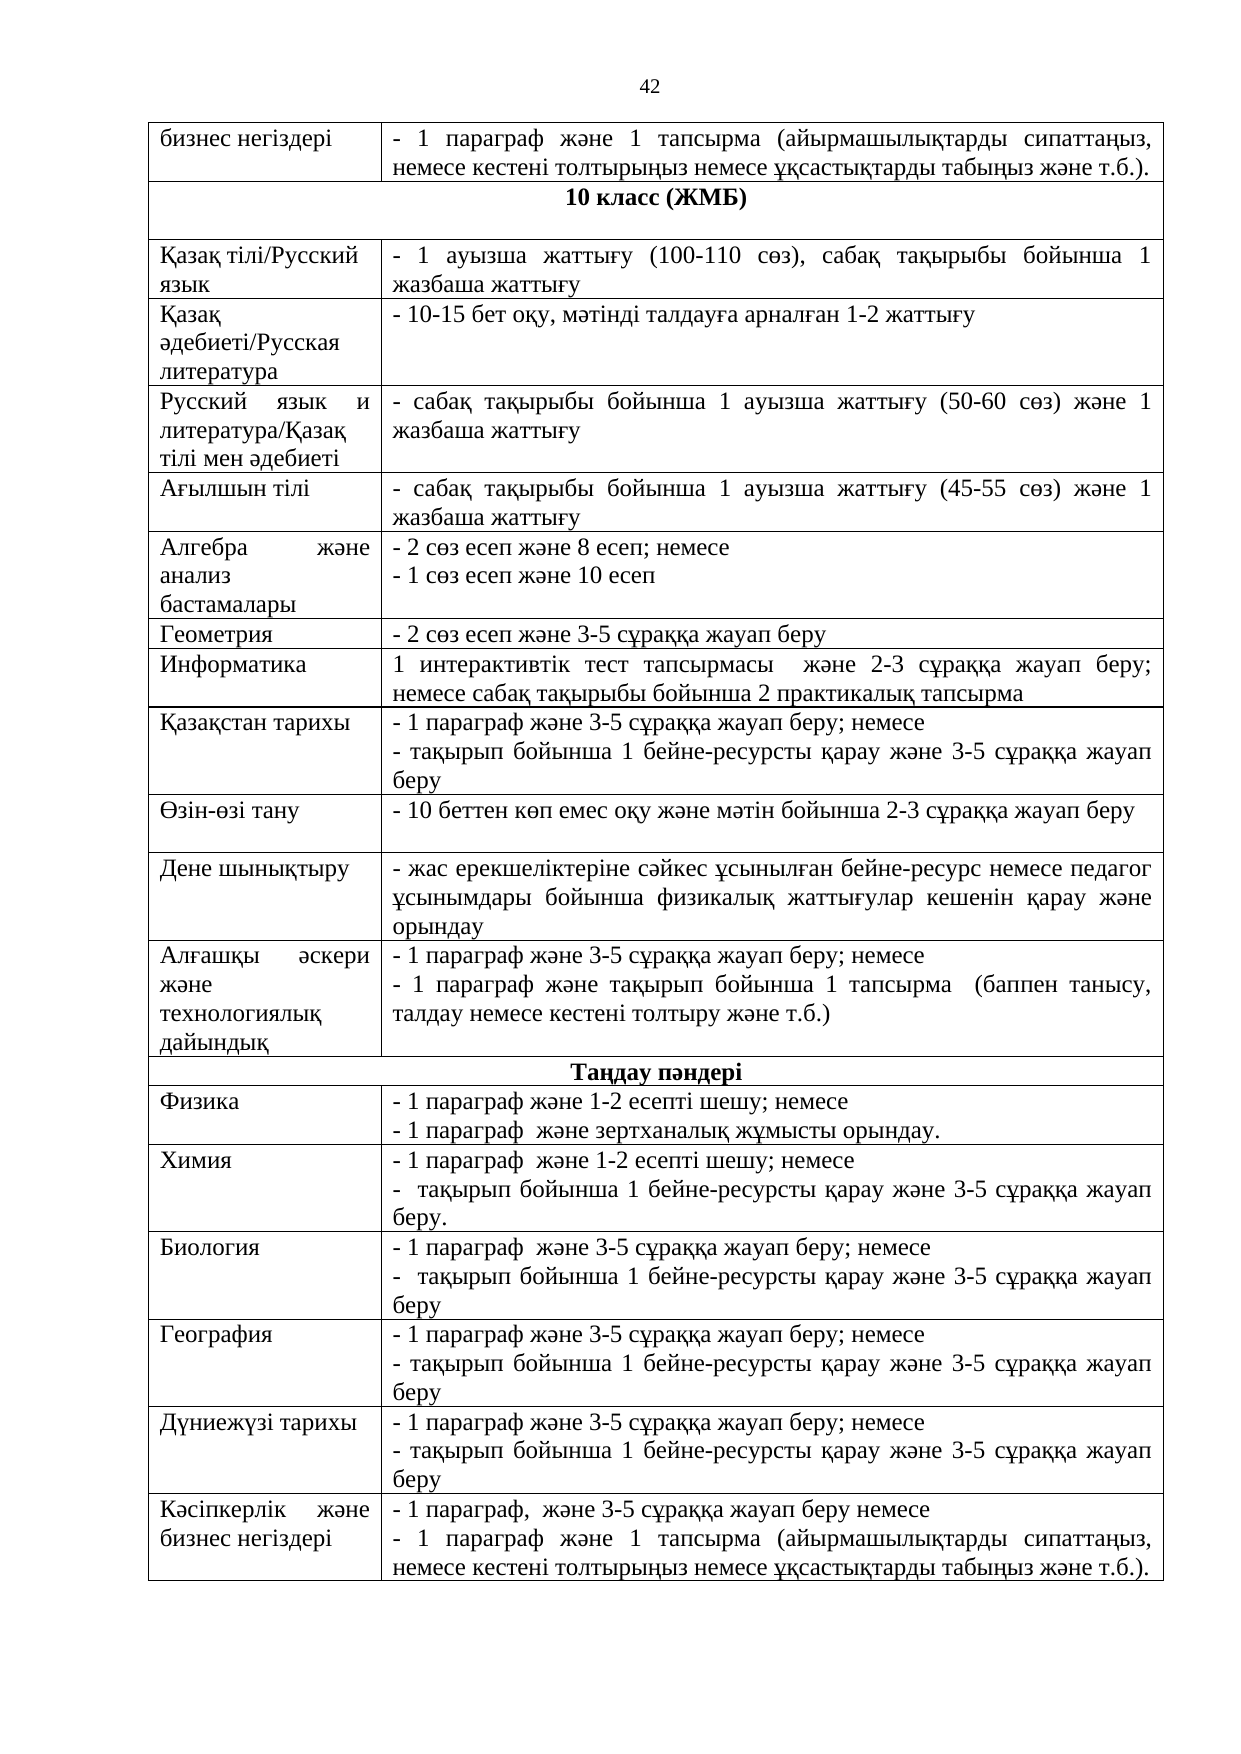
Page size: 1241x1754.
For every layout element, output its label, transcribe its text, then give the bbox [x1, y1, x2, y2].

table_cell - 2 сөз есеп және 8 есеп; немесе - 1 сөз есеп және 10 есеп [382, 532, 1163, 618]
table_cell - 1 параграф және 1-2 есепті шешу; немесе - тақырып бойынша 1 бейне-ресурсты қарау және 3-5 сұраққа жауап беру. [382, 1145, 1163, 1231]
table_cell - 2 сөз есеп және 3-5 сұраққа жауап беру [382, 619, 1163, 648]
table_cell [149, 123, 381, 181]
table_cell - 10-15 бет оқу, мәтінді талдауға арналған 1-2 жаттығу [382, 299, 1163, 385]
table_cell Өзін-өзі тану [149, 795, 381, 852]
table_cell Кәсіпкерлік және бизнес негіздері [149, 1494, 381, 1580]
table_cell Қазақ әдебиеті/Русская литература [149, 299, 381, 385]
table_cell - 1 ауызша жаттығу (100-110 сөз), сабақ тақырыбы бойынша 1 жазбаша жаттығу [382, 240, 1163, 298]
table_cell Геометрия [149, 619, 381, 648]
table_cell 10 класс (ЖМБ) [149, 182, 1163, 239]
table_cell - жас ерекшеліктеріне сәйкес ұсынылған бейне-ресурс немесе педагог ұсынымдары бойынша физикалық жаттығулар кешенін қарау және орындау [382, 853, 1163, 939]
table_cell Таңдау пәндері [149, 1057, 1163, 1085]
table_cell Биология [149, 1232, 381, 1318]
table_cell - 1 параграф және 3-5 сұраққа жауап беру; немесе - тақырып бойынша 1 бейне-ресурсты қарау және 3-5 сұраққа жауап беру [382, 708, 1163, 794]
table_cell Алғашқы әскери және технологиялық дайындық [149, 941, 381, 1056]
table_cell Дене шынықтыру [149, 853, 381, 939]
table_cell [382, 123, 1163, 181]
table_cell Ағылшын тілі [149, 473, 381, 531]
table_cell - сабақ тақырыбы бойынша 1 ауызша жаттығу (45-55 сөз) және 1 жазбаша жаттығу [382, 473, 1163, 531]
table_cell 1 интерактивтік тест тапсырмасы және 2-3 сұраққа жауап беру; немесе сабақ тақырыбы бойынша 2 практикалық тапсырма [382, 649, 1163, 706]
table_cell - 1 параграф және 3-5 сұраққа жауап беру; немесе - тақырып бойынша 1 бейне-ресурсты қарау және 3-5 сұраққа жауап беру [382, 1407, 1163, 1493]
table_cell География [149, 1320, 381, 1406]
table_cell Қазақстан тарихы [149, 708, 381, 794]
table_cell Химия [149, 1145, 381, 1231]
table_cell - сабақ тақырыбы бойынша 1 ауызша жаттығу (50-60 сөз) және 1 жазбаша жаттығу [382, 386, 1163, 472]
table_cell Қазақ тілі/Русский язык [149, 240, 381, 298]
table_cell Информатика [149, 649, 381, 706]
table_cell - 1 параграф және 3-5 сұраққа жауап беру; немесе - 1 параграф және тақырып бойынша 1 тапсырма (баппен танысу, талдау немесе кестені толтыру және т.б.) [382, 941, 1163, 1056]
table_cell - 1 параграф және 3-5 сұраққа жауап беру; немесе - тақырып бойынша 1 бейне-ресурсты қарау және 3-5 сұраққа жауап беру [382, 1320, 1163, 1406]
table_cell Русский язык и литература/Қазақ тілі мен әдебиеті [149, 386, 381, 472]
table_cell Алгебра және анализ бастамалары [149, 532, 381, 618]
table_cell Дүниежүзі тарихы [149, 1407, 381, 1493]
table_cell - 1 параграф және 3-5 сұраққа жауап беру; немесе - тақырып бойынша 1 бейне-ресурсты қарау және 3-5 сұраққа жауап беру [382, 1232, 1163, 1318]
table_cell - 10 беттен көп емес оқу және мәтін бойынша 2-3 сұраққа жауап беру [382, 795, 1163, 852]
table_cell - 1 параграф және 1-2 есепті шешу; немесе - 1 параграф және зертханалық жұмысты орындау. [382, 1086, 1163, 1144]
table_cell Физика [149, 1086, 381, 1144]
